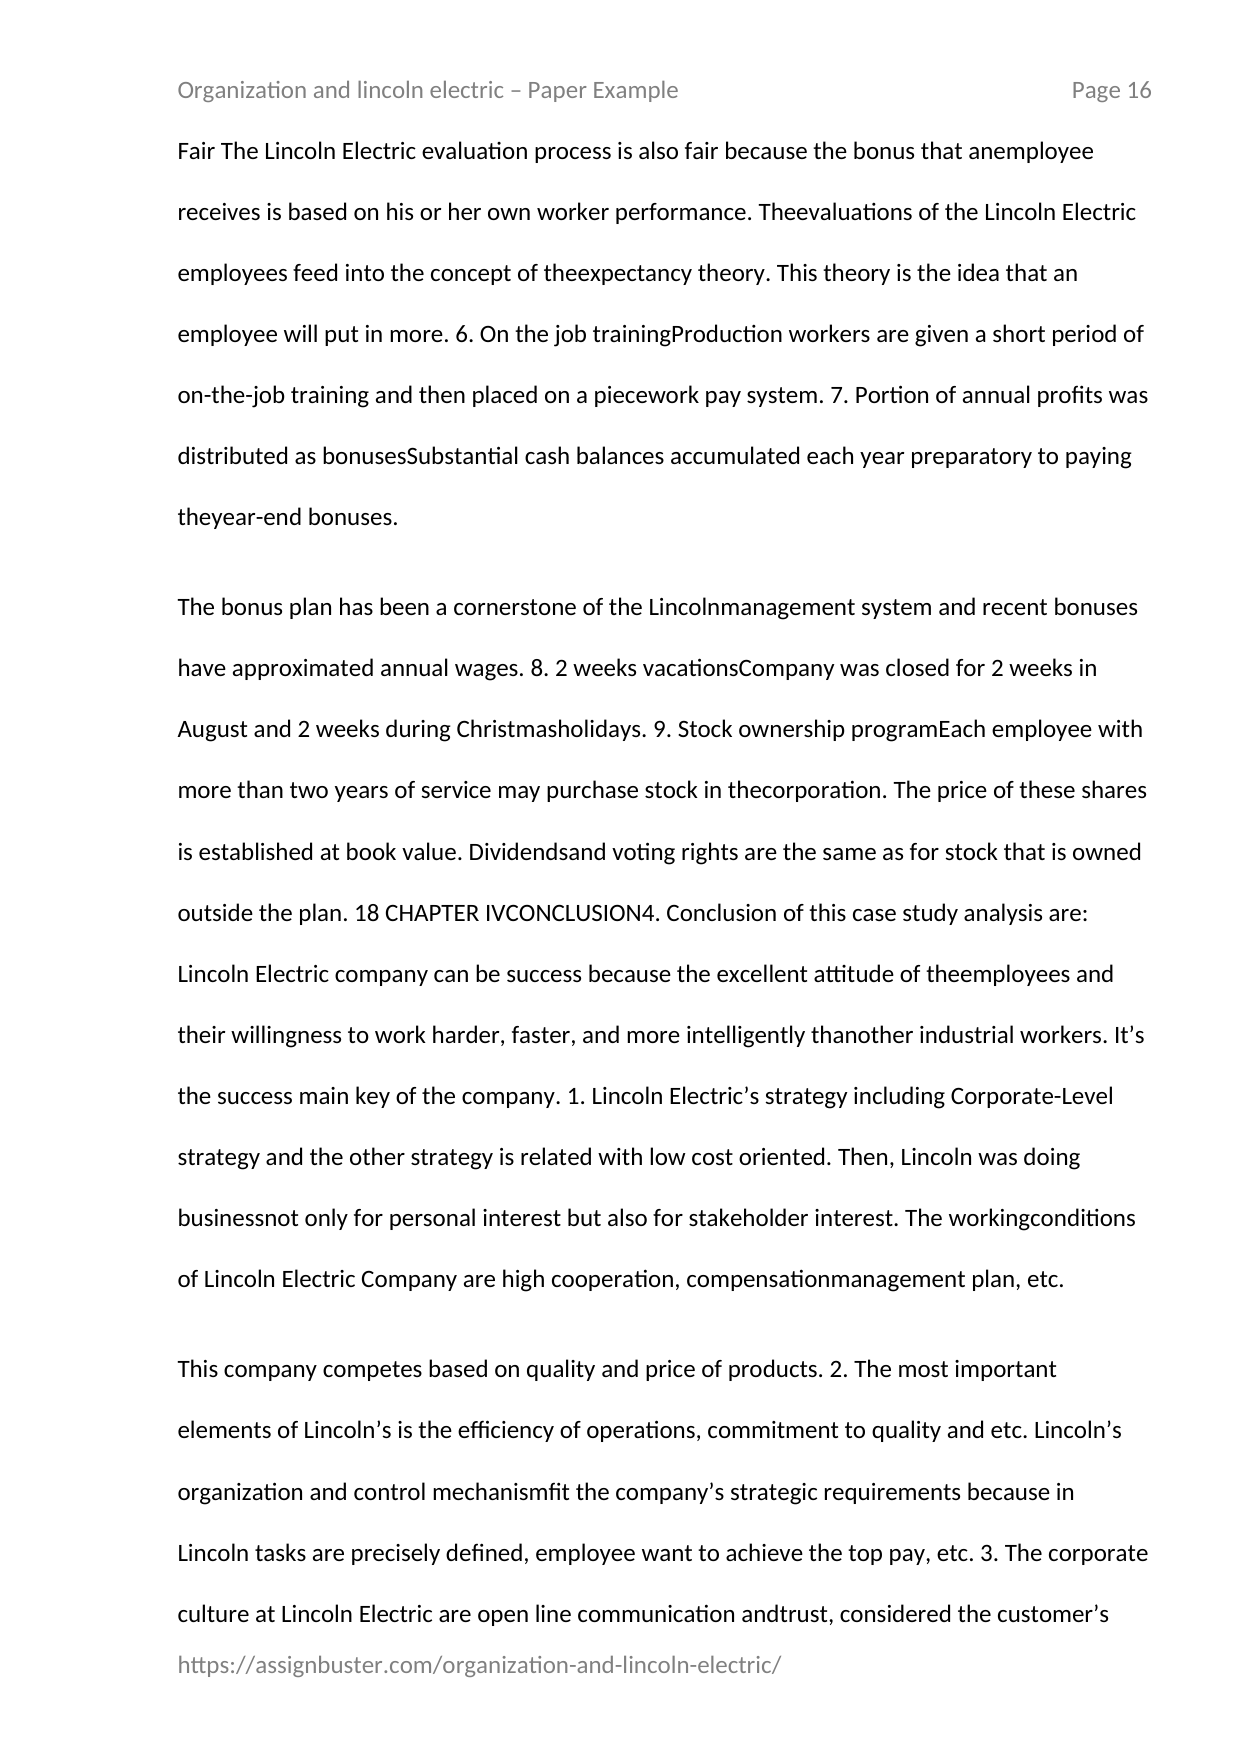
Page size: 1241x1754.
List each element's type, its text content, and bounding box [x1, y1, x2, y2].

text Fair The Lincoln Electric evaluation process is also fair because the bonus that anemployee receives is based on his or her own worker performance. Theevaluations of the Lincoln Electric employees feed into the concept of theexpectancy theory. This theory is the idea that an employee will put in more. 6. On the job trainingProduction workers are given a short period of on-the-job training and then placed on a piecework pay system. 7. Portion of annual profits was distributed as bonusesSubstantial cash balances accumulated each year preparatory to paying theyear-end bonuses. [177, 135, 1152, 532]
text The bonus plan has been a cornerstone of the Lincolnmanagement system and recent bonuses have approximated annual wages. 8. 2 weeks vacationsCompany was closed for 2 weeks in August and 2 weeks during Christmasholidays. 9. Stock ownership programEach employee with more than two years of service may purchase stock in thecorporation. The price of these shares is established at book value. Dividendsand voting rights are the same as for stock that is owned outside the plan. 18 CHAPTER IVCONCLUSION4. Conclusion of this case study analysis are: Lincoln Electric company can be success because the excellent attitude of theemployees and their willingness to work harder, faster, and more intelligently thanother industrial workers. It’s the success main key of the company. 1. Lincoln Electric’s strategy including Corporate-Level strategy and the other strategy is related with low cost oriented. Then, Lincoln was doing businessnot only for personal interest but also for stakeholder interest. The workingconditions of Lincoln Electric Company are high cooperation, compensationmanagement plan, etc. [177, 592, 1152, 1293]
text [177, 1353, 1152, 1628]
